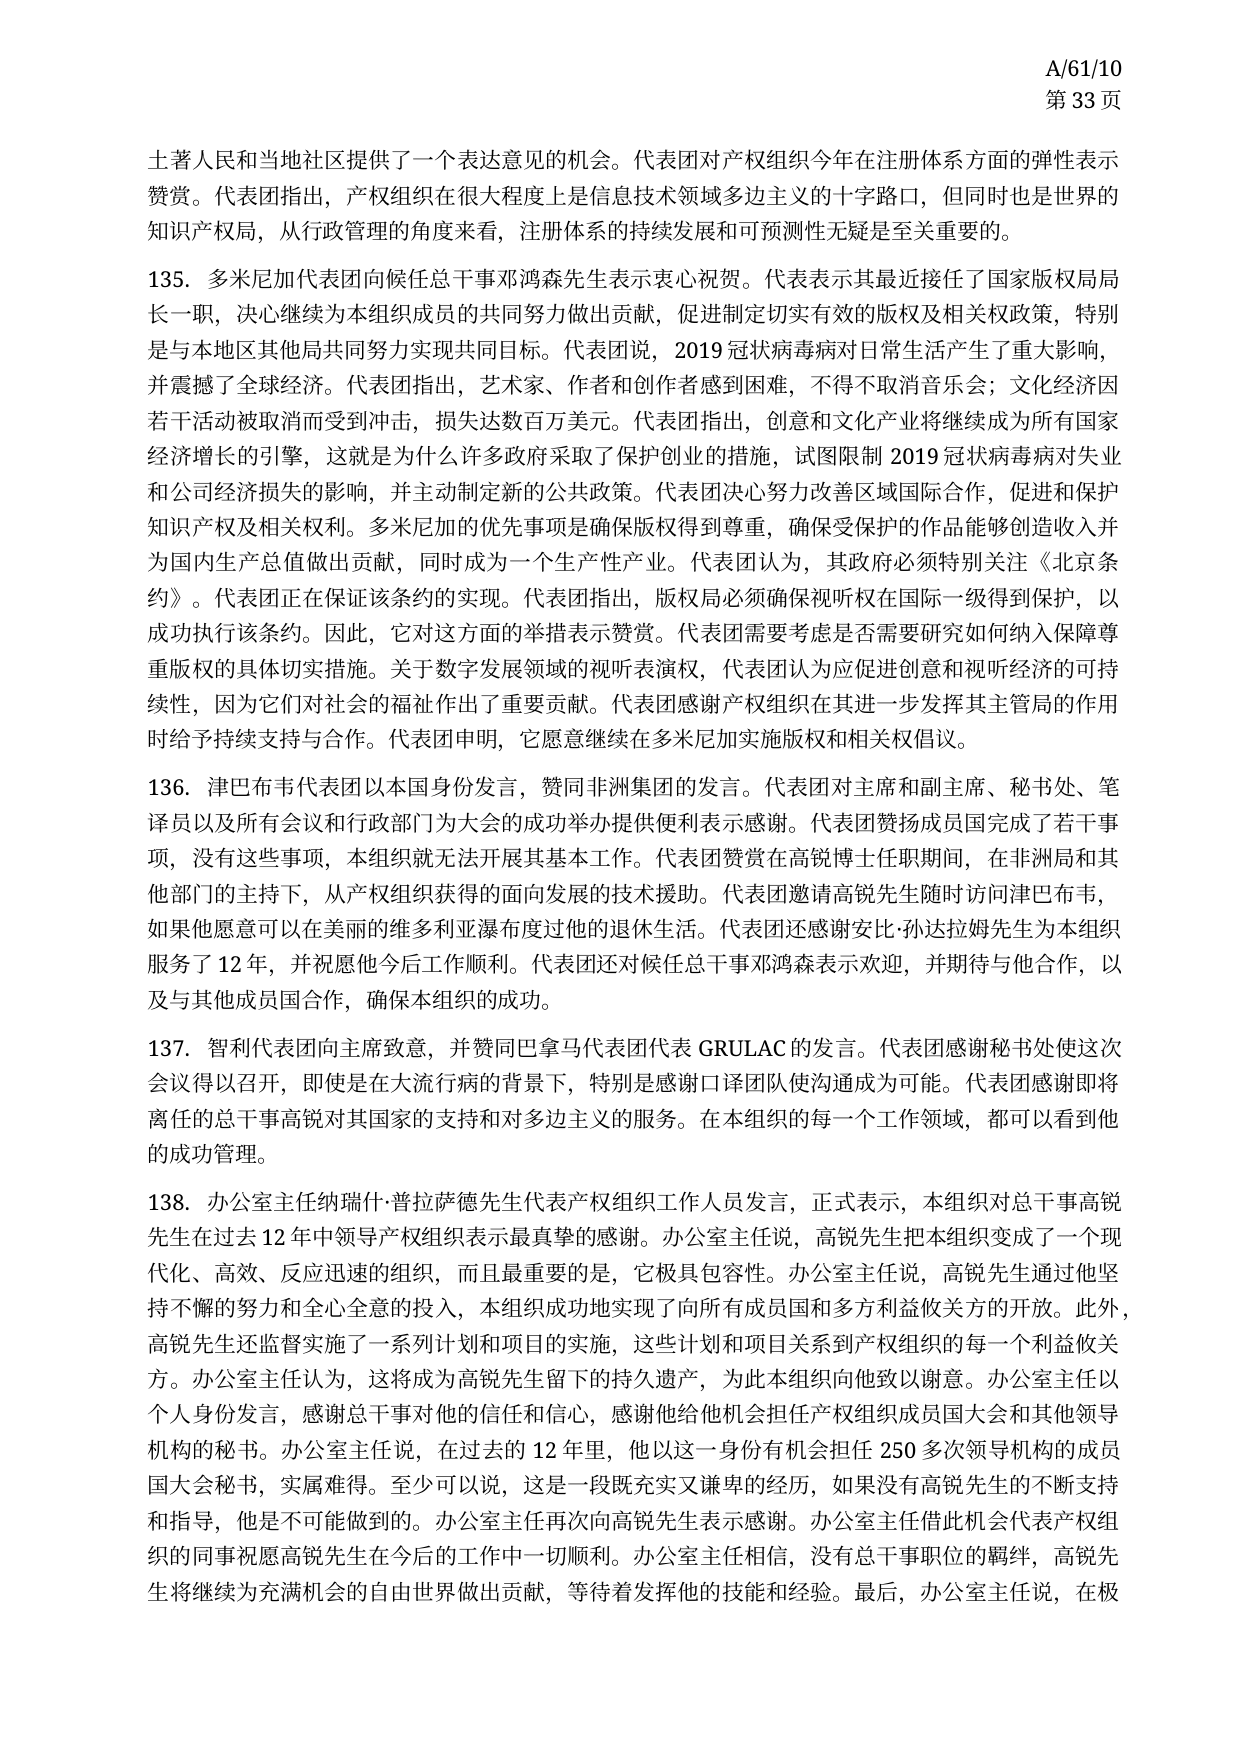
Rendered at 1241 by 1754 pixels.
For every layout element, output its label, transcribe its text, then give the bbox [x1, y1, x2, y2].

list 智利代表团向主席致意，并赞同巴拿马代表团代表GRULAC的发言。代表团感谢秘书处使这次会议得以召开，即使是在大流行病的背景下，特别是感谢口译团队使沟通成为可能。代表团感谢即将离任的总干事高锐对其国家的支持和对多边主义的服务。在本组织的每一个工作领域，都可以看到他的成功管理。 [148, 1027, 1122, 1169]
list 多米尼加代表团向候任总干事邓鸿森先生表示衷心祝贺。代表表示其最近接任了国家版权局局长一职，决心继续为本组织成员的共同努力做出贡献，促进制定切实有效的版权及相关权政策，特别是与本地区其他局共同努力实现共同目标。代表团说，2019冠状病毒病对日常生活产生了重大影响，并震撼了全球经济。代表团指出，艺术家、作者和创作者感到困难，不得不取消音乐会；文化经济因若干活动被取消而受到冲击，损失达数百万美元。代表团指出，创意和文化产业将继续成为所有国家经济增长的引擎，这就是为什么许多政府采取了保护创业的措施，试图限制2019冠状病毒病对失业和公司经济损失的影响，并主动制定新的公共政策。代表团决心努力改善区域国际合作，促进和保护知识产权及相关权利。多米尼加的优先事项是确保版权得到尊重，确保受保护的作品能够创造收入并为国内生产总值做出贡献，同时成为一个生产性产业。代表团认为，其政府必须特别关注《北京条约》。代表团正在保证该条约的实现。代表团指出，版权局必须确保视听权在国际一级得到保护，以成功执行该条约。因此，它对这方面的举措表示赞赏。代表团需要考虑是否需要研究如何纳入保障尊重版权的具体切实措施。关于数字发展领域的视听表演权，代表团认为应促进创意和视听经济的可持续性，因为它们对社会的福祉作出了重要贡献。代表团感谢产权组织在其进一步发挥其主管局的作用时给予持续支持与合作。代表团申明，它愿意继续在多米尼加实施版权和相关权倡议。 [148, 258, 1122, 754]
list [148, 1181, 1122, 1606]
list 津巴布韦代表团以本国身份发言，赞同非洲集团的发言。代表团对主席和副主席、秘书处、笔译员以及所有会议和行政部门为大会的成功举办提供便利表示感谢。代表团赞扬成员国完成了若干事项，没有这些事项，本组织就无法开展其基本工作。代表团赞赏在高锐博士任职期间，在非洲局和其他部门的主持下，从产权组织获得的面向发展的技术援助。代表团邀请高锐先生随时访问津巴布韦，如果他愿意可以在美丽的维多利亚瀑布度过他的退休生活。代表团还感谢安比·孙达拉姆先生为本组织服务了12年，并祝愿他今后工作顺利。代表团还对候任总干事邓鸿森表示欢迎，并期待与他合作，以及与其他成员国合作，确保本组织的成功。 [148, 767, 1122, 1014]
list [148, 139, 1122, 246]
